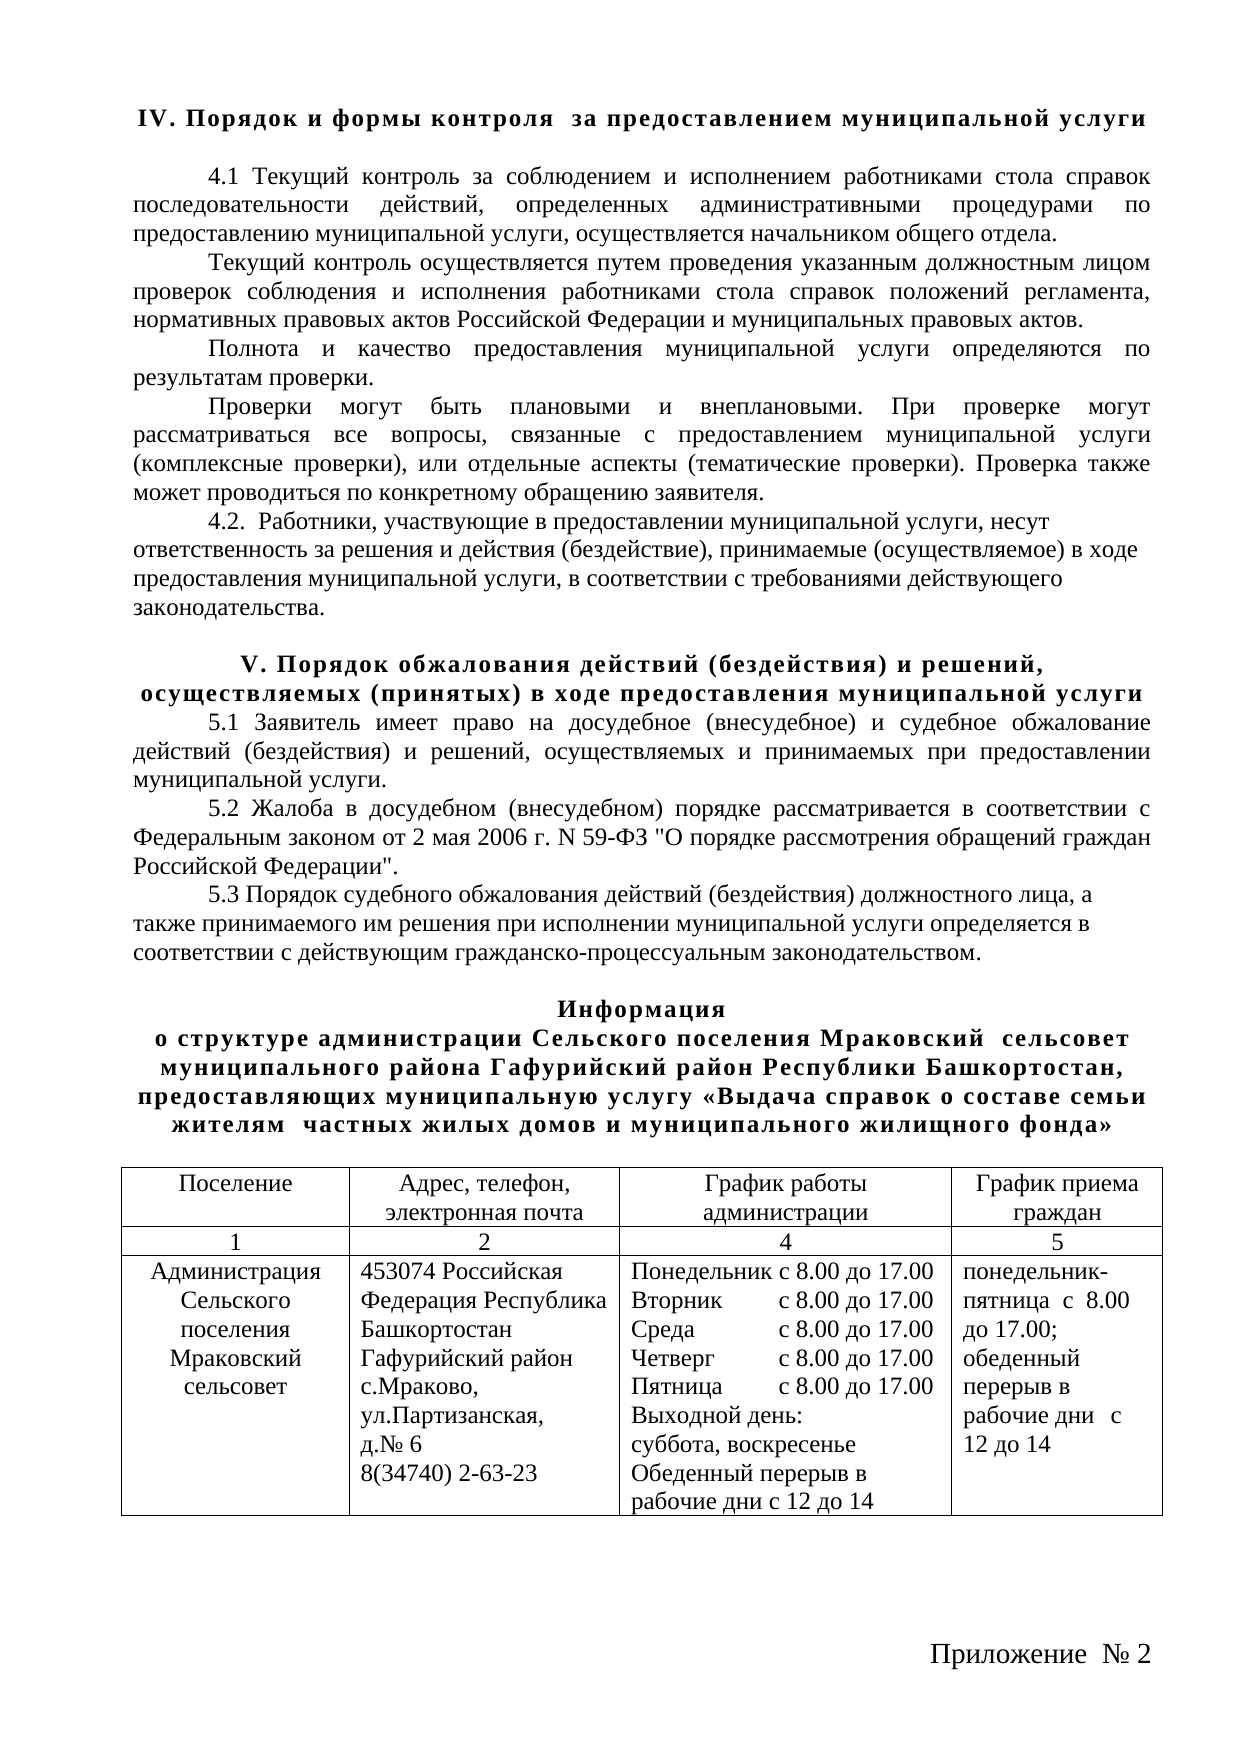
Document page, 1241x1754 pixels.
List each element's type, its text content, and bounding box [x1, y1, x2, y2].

subtitle IV. Порядок и формы контроля за предоставлением муниципальной услуги [133, 103, 1152, 132]
text 4.1 Текущий контроль за соблюдением и исполнением работниками стола справок последовательности действий, определенных административными процедурами по предоставлению муниципальной услуги, осуществляется начальником общего отдела. [133, 161, 1152, 247]
table_cell 1 [122, 1227, 349, 1255]
table_cell 2 [350, 1227, 619, 1255]
text Полнота и качество предоставления муниципальной услуги определяются по результатам проверки. [133, 333, 1152, 391]
table_header Поселение [122, 1168, 349, 1226]
table_header График работы администрации [620, 1168, 951, 1226]
table_header Адрес, телефон, электронная почта [350, 1168, 619, 1226]
text Текущий контроль осуществляется путем проведения указанным должностным лицом проверок соблюдения и исполнения работниками стола справок положений регламента, нормативных правовых актов Российской Федерации и муниципальных правовых актов. [133, 247, 1152, 333]
table_cell 5 [952, 1227, 1162, 1255]
text Проверки могут быть плановыми и внеплановыми. При проверке могут рассматриваться все вопросы, связанные с предоставлением муниципальной услуги (комплексные проверки), или отдельные аспекты (тематические проверки). Проверка также может проводиться по конкретному обращению заявителя. [133, 391, 1152, 506]
table_cell Понедельник с 8.00 до 17.00 Вторник с 8.00 до 17.00 Среда с 8.00 до 17.00 Четверг с 8.00 до 17.00 Пятница с 8.00 до 17.00 Выходной день: суббота, воскресенье Обеденный перерыв в рабочие дни с 12 до 14 [620, 1256, 951, 1515]
table_cell понедельник-пятница с 8.00 до 17.00; обеденный перерыв в рабочие дни с 12 до 14 [952, 1256, 1162, 1515]
text Приложение № 2 [133, 1636, 1152, 1670]
text 5.2 Жалоба в досудебном (внесудебном) порядке рассматривается в соответствии с Федеральным законом от 2 мая . N 59-ФЗ "О порядке рассмотрения обращений граждан Российской Федерации". [133, 793, 1152, 879]
subtitle V. Порядок обжалования действий (бездействия) и решений, осуществляемых (принятых) в ходе предоставления муниципальной услуги [133, 649, 1152, 707]
table_cell 453074 Российская Федерация Республика Башкортостан Гафурийский район с.Мраково, ул.Партизанская, д.№ 6 8(34740) 2-63-23 [350, 1256, 619, 1515]
table_cell 4 [620, 1227, 951, 1255]
text 5.3 Порядок судебного обжалования действий (бездействия) должностного лица, а также принимаемого им решения при исполнении муниципальной услуги определяется в соответствии с действующим гражданско-процессуальным законодательством. [133, 879, 1152, 966]
subtitle Информация о структуре администрации Сельского поселения Мраковский сельсовет муниципального района Гафурийский район Республики Башкортостан, предоставляющих муниципальную услугу «Выдача справок о составе семьи жителям частных жилых домов и муниципального жилищного фонда» [133, 994, 1152, 1138]
table_cell Администрация Сельского поселения Мраковский сельсовет [122, 1256, 349, 1515]
text 4.2. Работники, участвующие в предоставлении муниципальной услуги, несут ответственность за решения и действия (бездействие), принимаемые (осуществляемое) в ходе предоставления муниципальной услуги, в соответствии с требованиями действующего законодательства. [133, 506, 1152, 621]
text 5.1 Заявитель имеет право на досудебное (внесудебное) и судебное обжалование действий (бездействия) и решений, осуществляемых и принимаемых при предоставлении муниципальной услуги. [133, 707, 1152, 793]
table_header График приема граждан [952, 1168, 1162, 1226]
